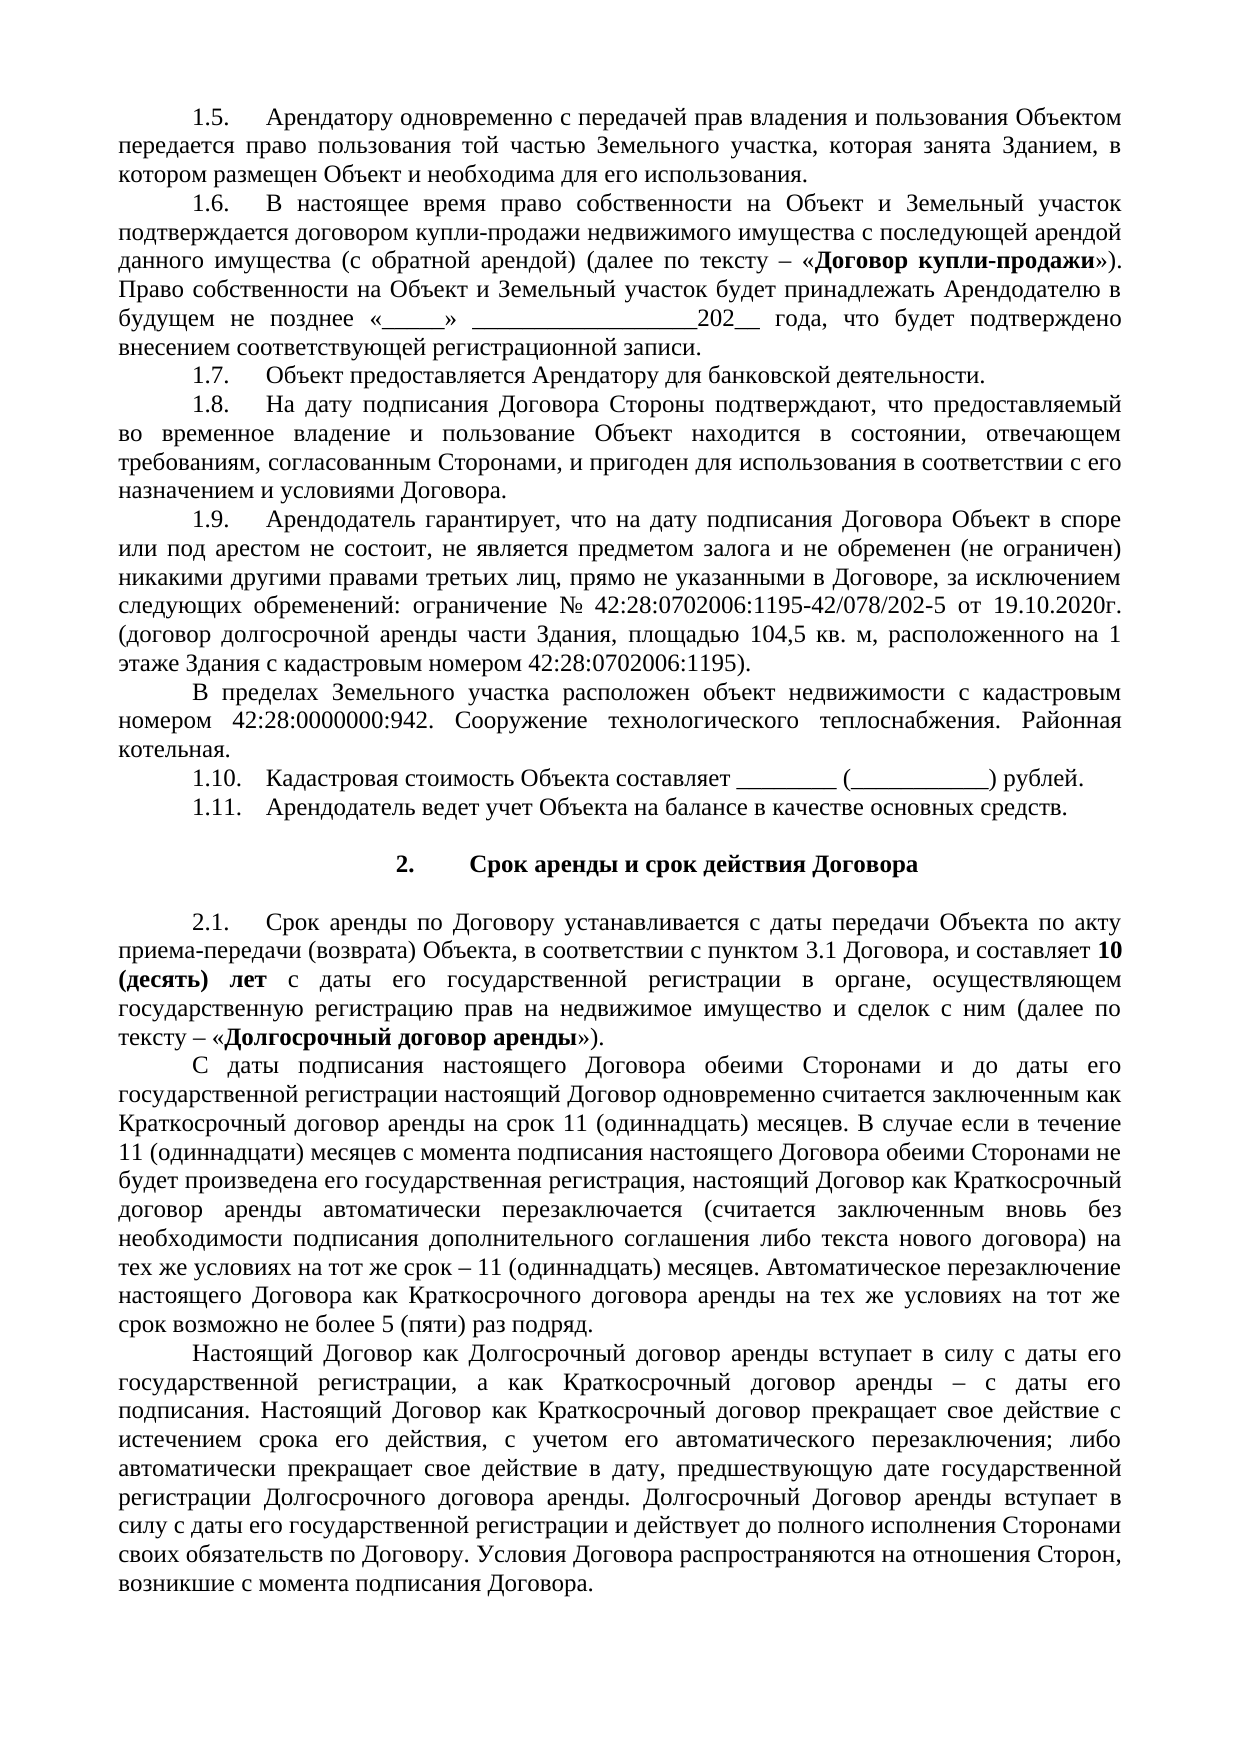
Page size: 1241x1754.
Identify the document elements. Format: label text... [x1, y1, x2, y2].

list Арендодатель ведет учет Объекта на балансе в качестве основных средств. [118, 792, 1122, 821]
list Срок аренды по Договору устанавливается с даты передачи Объекта по акту приема-передачи (возврата) Объекта, в соответствии с пунктом 3.1 Договора, и составляет 10 (десять) лет с даты его государственной регистрации в органе, осуществляющем государственную регистрацию прав на недвижимое имущество и сделок с ним (далее по тексту – «Долгосрочный договор аренды»). [118, 907, 1122, 1051]
list Арендатору одновременно с передачей прав владения и пользования Объектом передается право пользования той частью Земельного участка, которая занята Зданием, в котором размещен Объект и необходима для его использования. [118, 102, 1122, 188]
list Срок аренды и срок действия Договора [118, 849, 1122, 878]
list На дату подписания Договора Стороны подтверждают, что предоставляемый во временное владение и пользование Объект находится в состоянии, отвечающем требованиям, согласованным Сторонами, и пригоден для использования в соответствии с его назначением и условиями Договора. [118, 389, 1122, 504]
list С даты подписания настоящего Договора обеими Сторонами и до даты его государственной регистрации настоящий Договор одновременно считается заключенным как Краткосрочный договор аренды на срок 11 (одиннадцать) месяцев. В случае если в течение 11 (одиннадцати) месяцев с момента подписания настоящего Договора обеими Сторонами не будет произведена его государственная регистрация, настоящий Договор как Краткосрочный договор аренды автоматически перезаключается (считается заключенным вновь без необходимости подписания дополнительного соглашения либо текста нового договора) на тех же условиях на тот же срок – 11 (одиннадцать) месяцев. Автоматическое перезаключение настоящего Договора как Краткосрочного договора аренды на тех же условиях на тот же срок возможно не более 5 (пяти) раз подряд. [118, 1051, 1122, 1338]
list Кадастровая стоимость Объекта составляет ________ (___________) рублей. [118, 763, 1122, 792]
list Арендодатель гарантирует, что на дату подписания Договора Объект в споре или под арестом не состоит, не является предметом залога и не обременен (не ограничен) никакими другими правами третьих лиц, прямо не указанными в Договоре, за исключением следующих обременений: ограничение № 42:28:0702006:1195-42/078/202-5 от 19.10.2020г. (договор долгосрочной аренды части Здания, площадью 104,5 кв. м, расположенного на 1 этаже Здания с кадастровым номером 42:28:0702006:1195). [118, 504, 1122, 677]
list Настоящий Договор как Долгосрочный договор аренды вступает в силу с даты его государственной регистрации, а как Краткосрочный договор аренды – с даты его подписания. Настоящий Договор как Краткосрочный договор прекращает свое действие с истечением срока его действия, с учетом его автоматического перезаключения; либо автоматически прекращает свое действие в дату, предшествующую дате государственной регистрации Долгосрочного договора аренды. Долгосрочный Договор аренды вступает в силу с даты его государственной регистрации и действует до полного исполнения Сторонами своих обязательств по Договору. Условия Договора распространяются на отношения Сторон, возникшие с момента подписания Договора. [118, 1338, 1122, 1597]
list Объект предоставляется Арендатору для банковской деятельности. [118, 361, 1122, 389]
list В настоящее время право собственности на Объект и Земельный участок подтверждается договором купли-продажи недвижимого имущества с последующей арендой данного имущества (с обратной арендой) (далее по тексту – «Договор купли-продажи»). Право собственности на Объект и Земельный участок будет принадлежать Арендодателю в будущем не позднее «_____» __________________202__ года, что будет подтверждено внесением соответствующей регистрационной записи. [118, 188, 1122, 361]
list В пределах Земельного участка расположен объект недвижимости с кадастровым номером 42:28:0000000:942. Сооружение технологического теплоснабжения. Районная котельная. [118, 677, 1122, 763]
